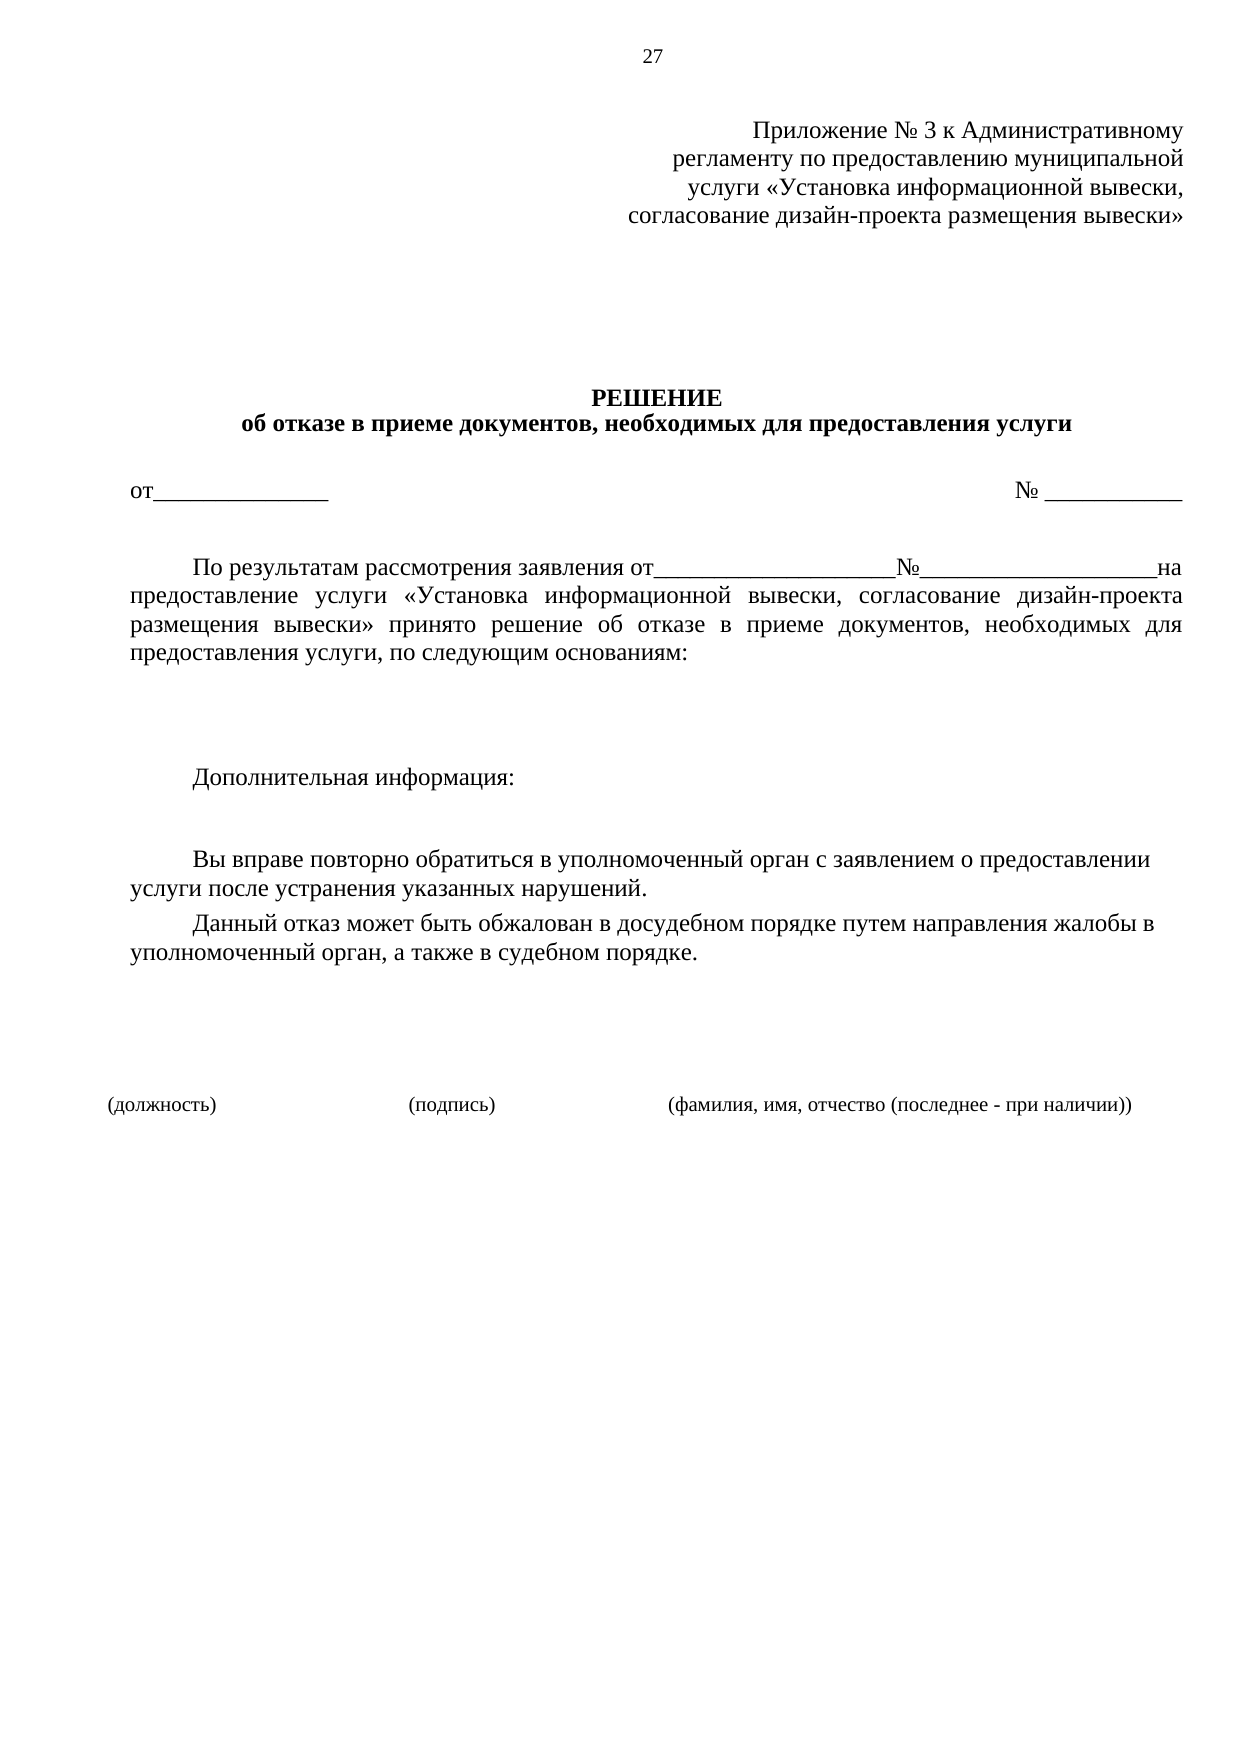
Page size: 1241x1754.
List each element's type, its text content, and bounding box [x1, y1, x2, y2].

text По результатам рассмотрения заявления от №___________________на [192, 552, 1184, 581]
text РЕШЕНИЕ [130, 387, 1184, 412]
text предоставление услуги «Установка информационной вывески, согласование дизайн-проекта размещения вывески» принято решение об отказе в приеме документов, необходимых для предоставления услуги, по следующим основаниям: [130, 581, 1184, 666]
text (должность) [107, 1095, 217, 1116]
text (подпись) [408, 1095, 496, 1116]
text 27 [642, 47, 663, 68]
text от______________ № ___________ [130, 478, 1184, 503]
text Приложение № 3 к Административному регламенту по предоставлению муниципальной услуги «Установка информационной вывески, согласование дизайн-проекта размещения вывески» [626, 115, 1184, 229]
text Вы вправе повторно обратиться в уполномоченный орган с заявлением о предоставлении услуги после устранения указанных нарушений. [130, 844, 1184, 902]
text об отказе в приеме документов, необходимых для предоставления услуги [130, 412, 1184, 437]
text (фамилия, имя, отчество (последнее - при наличии)) [668, 1095, 1132, 1116]
text Данный отказ может быть обжалован в досудебном порядке путем направления жалобы в уполномоченный орган, а также в судебном порядке. [130, 909, 1184, 967]
text Дополнительная информация: [192, 765, 515, 790]
